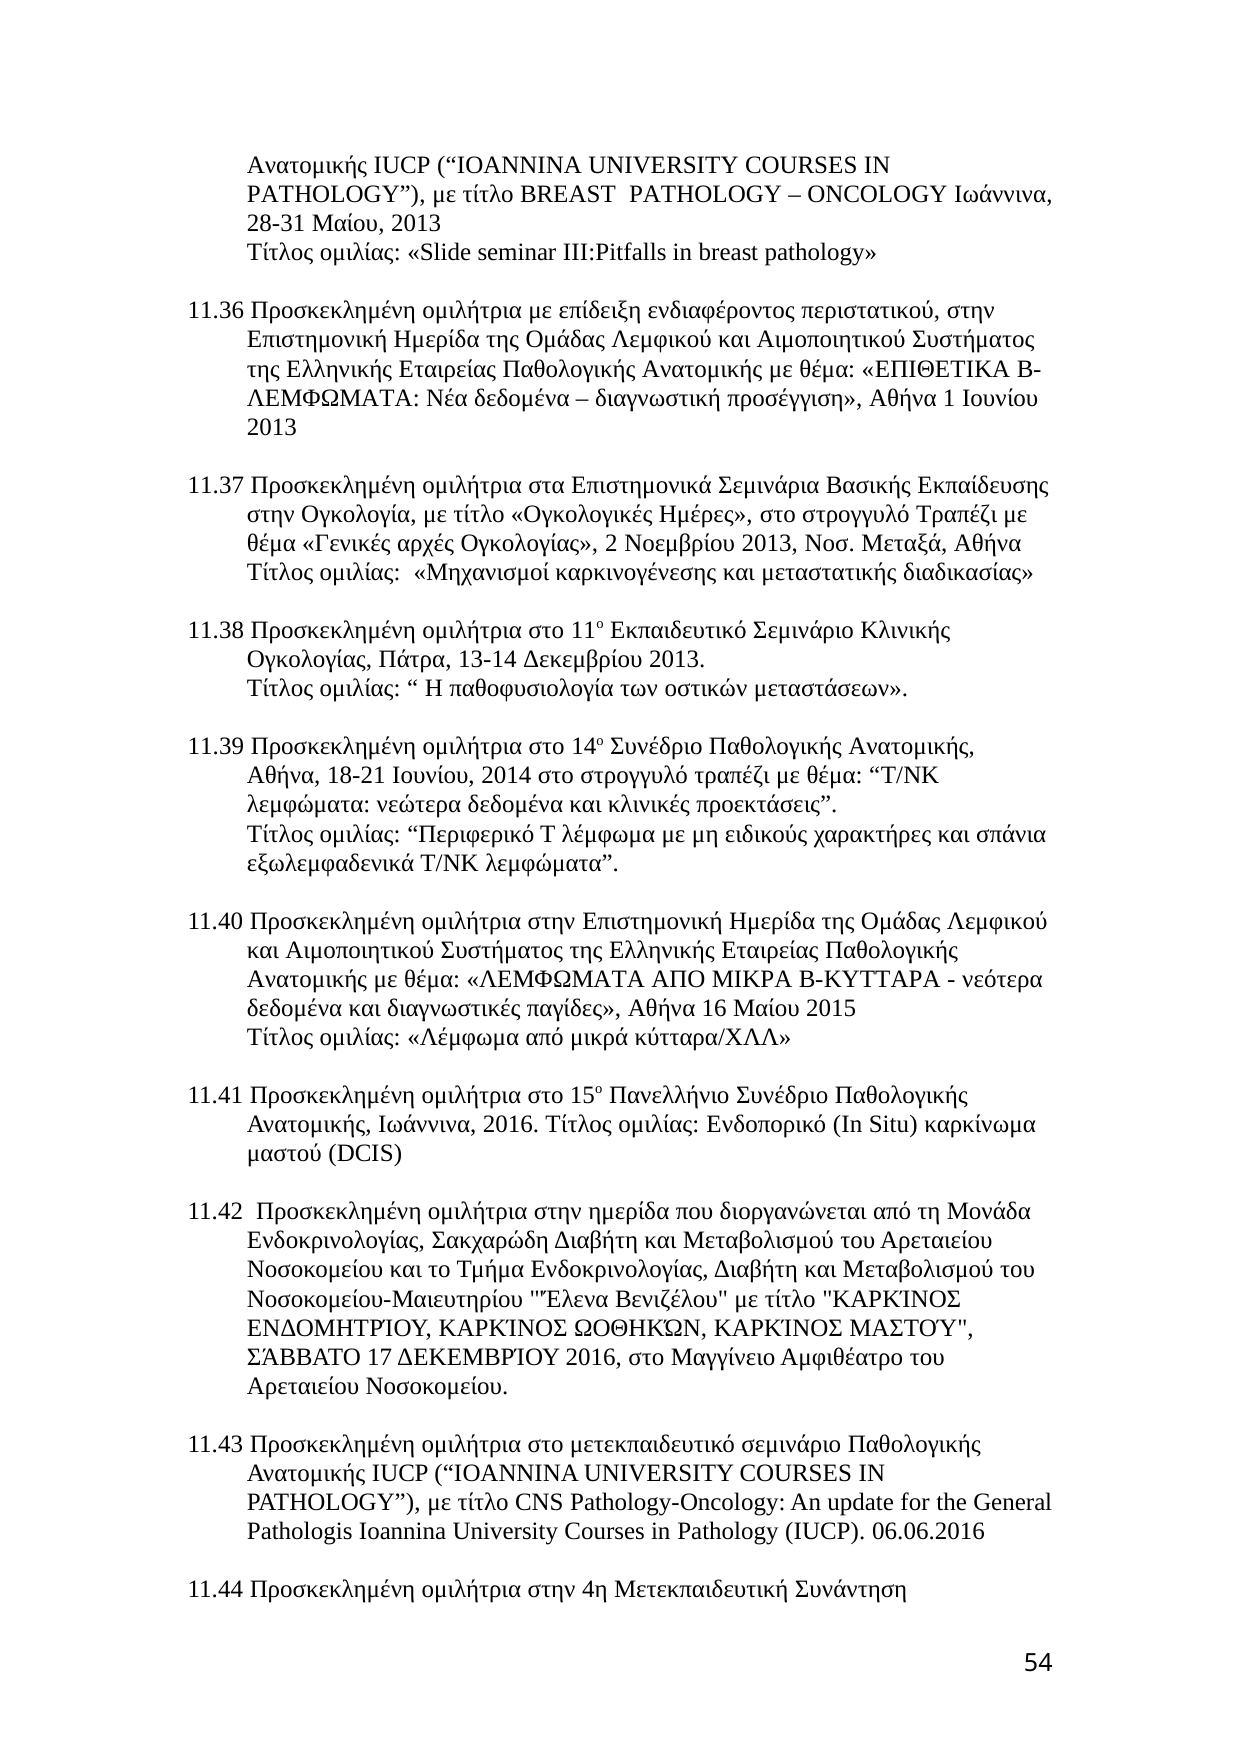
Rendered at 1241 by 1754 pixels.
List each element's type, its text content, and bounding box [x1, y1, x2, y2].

text Ογκολογίας, Πάτρα, 13-14 Δεκεμβρίου 2013. [187, 644, 1053, 673]
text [247, 150, 1053, 237]
text Ενδοκρινολογίας, Σακχαρώδη Διαβήτη και Μεταβολισμού του Αρεταιείου Νοσοκομείου και το Τμήμα Ενδοκρινολογίας, Διαβήτη και Μεταβολισμού του Νοσοκομείου-Μαιευτηρίου "'Έλενα Βενιζέλου" με τίτλο "ΚΑΡΚΊΝΟΣ ΕΝΔΟΜΗΤΡΊΟΥ, ΚΑΡΚΊΝΟΣ ΩΟΘΗΚΏΝ, ΚΑΡΚΊΝΟΣ ΜΑΣΤΟΎ", ΣΆΒΒΑΤΟ 17 ΔΕΚΕΜΒΡΊΟΥ 2016, στο Μαγγίνειο Αμφιθέατρο του Αρεταιείου Νοσοκομείου. [247, 1225, 1053, 1400]
text Ανατομικής IUCP (“ΙOANNINA UNIVERSITY COURSES IN PATHOLOGY”), με τίτλο CNS Pathology-Oncology: An update for the General Pathologis Ioannina University Courses in Pathology (IUCP). 06.06.2016 [247, 1458, 1053, 1545]
text Tίτλος ομιλίας: “Περιφερικό Τ λέμφωμα με μη ειδικούς χαρακτήρες και σπάνια εξωλεμφαδενικά Τ/ΝΚ λεμφώματα”. [247, 818, 1053, 877]
text στην Ογκολογία, με τίτλο «Ογκολογικές Ημέρες», στο στρογγυλό Τραπέζι με θέμα «Γενικές αρχές Ογκολογίας», 2 Noεμβρίου 2013, Νοσ. Μεταξά, Αθήνα [247, 499, 1053, 557]
text Τίτλος ομιλίας: «Μηχανισμοί καρκινογένεσης και μεταστατικής διαδικασίας» [187, 557, 1053, 586]
text Τίτλος ομιλίας: «Slide seminar III:Pitfalls in breast pathology» [187, 237, 1053, 266]
text 11.40 Προσκεκλημένη ομιλήτρια στην Eπιστημονική Ημερίδα της Ομάδας Λεμφικού [187, 906, 1053, 935]
text 11.43 Προσκεκλημένη ομιλήτρια στο μετεκπαιδευτικό σεμινάριο Παθολογικής [187, 1429, 1053, 1458]
text 11.38 Προσκεκλημένη ομιλήτρια στο 11ο Εκπαιδευτικό Σεμινάριο Κλινικής [187, 615, 1053, 644]
text 11.39 Προσκεκλημένη ομιλήτρια στο 14ο Συνέδριο Παθολογικής Ανατομικής, [187, 731, 1053, 760]
text Ανατομικής, Ιωάννινα, 2016. Τίτλος ομιλίας: Eνδοπορικό (In Situ) καρκίνωμα μαστού (DCIS) [247, 1109, 1053, 1167]
text Τίτλος ομιλίας: “ H παθοφυσιολογία των οστικών μεταστάσεων». [187, 673, 1053, 702]
text Επιστημονική Ημερίδα της Ομάδας Λεμφικού και Αιμοποιητικού Συστήματος της Ελληνικής Εταιρείας Παθολογικής Ανατομικής με θέμα: «EΠΙΘΕΤΙΚΑ Β-ΛΕΜΦΩΜΑΤΑ: Νέα δεδομένα – διαγνωστική προσέγγιση», Αθήνα 1 Ιουνίου 2013 [247, 324, 1053, 441]
text 11.42 Προσκεκλημένη ομιλήτρια στην ημερίδα που διοργανώνεται από τη Μονάδα [187, 1196, 1053, 1225]
text και Αιμοποιητικού Συστήματος της Ελληνικής Εταιρείας Παθολογικής Ανατομικής με θέμα: «ΛΕΜΦΩΜΑΤΑ ΑΠΟ ΜΙΚΡΑ Β-ΚΥΤΤΑΡΑ - νεότερα δεδομένα και διαγνωστικές παγίδες», Αθήνα 16 Mαίου 2015 [247, 935, 1053, 1022]
text Τίτλος ομιλίας: «Λέμφωμα από μικρά κύτταρα/ΧΛΛ» [187, 1022, 1053, 1051]
text Aθήνα, 18-21 Ιουνίου, 2014 στο στρογγυλό τραπέζι με θέμα: “Τ/ΝΚ λεμφώματα: νεώτερα δεδομένα και κλινικές προεκτάσεις”. [247, 760, 1053, 818]
text 11.37 Προσκεκλημένη ομιλήτρια στα Επιστημονικά Σεμινάρια Βασικής Εκπαίδευσης [187, 470, 1053, 499]
text 11.41 Προσκεκλημένη ομιλήτρια στο 15ο Πανελλήνιο Συνέδριο Παθολογικής [187, 1080, 1053, 1109]
text 11.36 Προσκεκλημένη ομιλήτρια με επίδειξη ενδιαφέροντος περιστατικού, στην [187, 295, 1053, 324]
text 11.44 Προσκεκλημένη ομιλήτρια στην 4η Μετεκπαιδευτική Συνάντηση [187, 1574, 1053, 1603]
